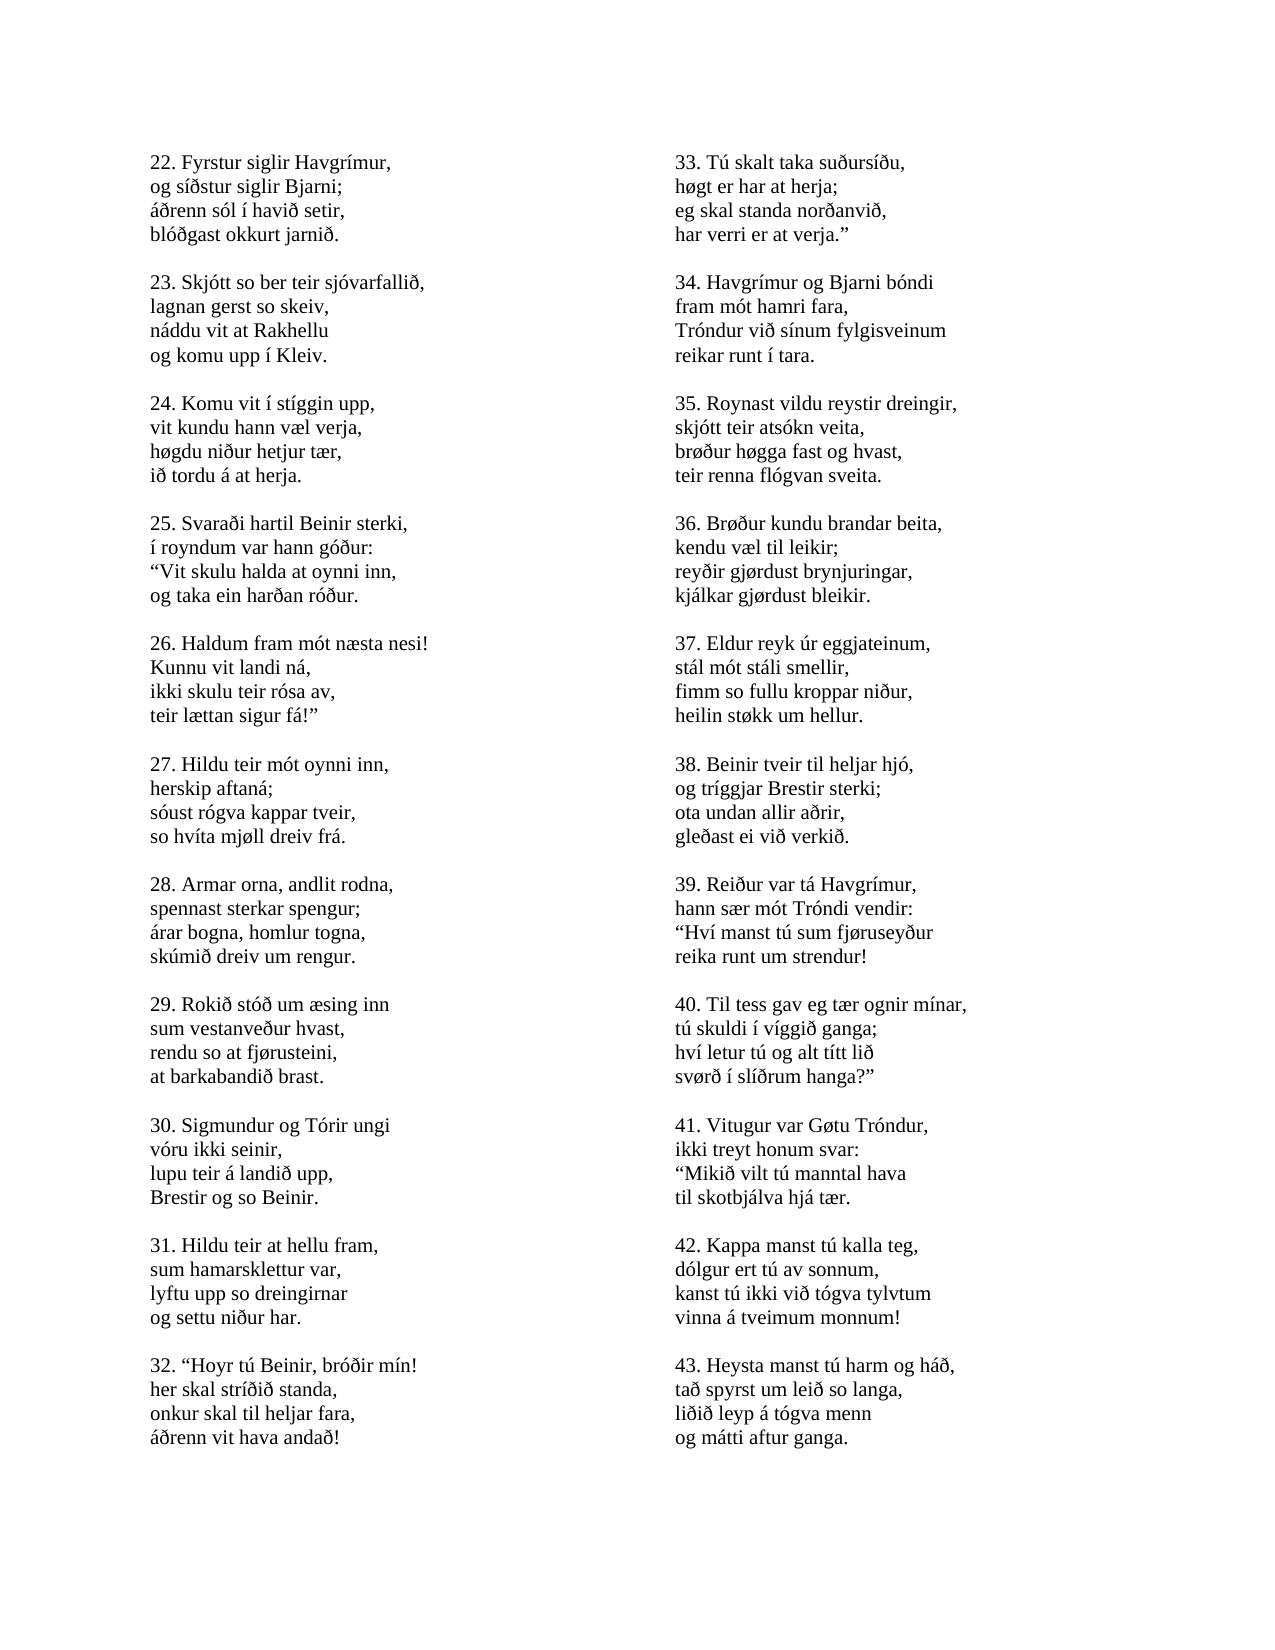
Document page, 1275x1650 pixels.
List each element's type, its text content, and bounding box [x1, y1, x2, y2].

text “Vit skulu halda at oynni inn, [150, 559, 600, 583]
text vóru ikki seinir, [150, 1137, 600, 1161]
text áðrenn sól í havið setir, [150, 198, 600, 222]
text 40. Til tess gav eg tær ognir mínar, [675, 992, 1125, 1016]
text skjótt teir atsókn veita, [675, 415, 1125, 439]
text skúmið dreiv um rengur. [150, 944, 600, 968]
text har verri er at verja.” [675, 222, 1125, 246]
text til skotbjálva hjá tær. [675, 1185, 1125, 1209]
text her skal stríðið standa, [150, 1377, 600, 1401]
text herskip aftaná; [150, 776, 600, 800]
text vinna á tveimum monnum! [675, 1305, 1125, 1329]
text náddu vit at Rakhellu [150, 318, 600, 342]
text 28. Armar orna, andlit rodna, [150, 872, 600, 896]
text blóðgast okkurt jarnið. [150, 222, 600, 246]
text 39. Reiður var tá Havgrímur, [675, 872, 1125, 896]
text so hvíta mjøll dreiv frá. [150, 824, 600, 848]
text og mátti aftur ganga. [675, 1425, 1125, 1449]
text kanst tú ikki við tógva tylvtum [675, 1281, 1125, 1305]
text hann sær mót Tróndi vendir: [675, 896, 1125, 920]
text áðrenn vit hava andað! [150, 1425, 600, 1449]
text reika runt um strendur! [675, 944, 1125, 968]
text høgt er har at herja; [675, 174, 1125, 198]
text sóust rógva kappar tveir, [150, 800, 600, 824]
text 38. Beinir tveir til heljar hjó, [675, 752, 1125, 776]
text “Mikið vilt tú manntal hava [675, 1161, 1125, 1185]
text “Hví manst tú sum fjøruseyður [675, 920, 1125, 944]
text og taka ein harðan róður. [150, 583, 600, 607]
text lyftu upp so dreingirnar [150, 1281, 600, 1305]
text dólgur ert tú av sonnum, [675, 1257, 1125, 1281]
text 42. Kappa manst tú kalla teg, [675, 1233, 1125, 1257]
text heilin støkk um hellur. [675, 703, 1125, 727]
text og settu niður har. [150, 1305, 600, 1329]
text svørð í slíðrum hanga?” [675, 1064, 1125, 1088]
text 43. Heysta manst tú harm og háð, [675, 1353, 1125, 1377]
text kjálkar gjørdust bleikir. [675, 583, 1125, 607]
text 37. Eldur reyk úr eggjateinum, [675, 631, 1125, 655]
text kendu væl til leikir; [675, 535, 1125, 559]
text vit kundu hann væl verja, [150, 415, 600, 439]
text teir renna flógvan sveita. [675, 463, 1125, 487]
text árar bogna, homlur togna, [150, 920, 600, 944]
text Tróndur við sínum fylgisveinum [675, 318, 1125, 342]
text hví letur tú og alt títt lið [675, 1040, 1125, 1064]
text reyðir gjørdust brynjuringar, [675, 559, 1125, 583]
text eg skal standa norðanvið, [675, 198, 1125, 222]
text tú skuldi í víggið ganga; [675, 1016, 1125, 1040]
text lagnan gerst so skeiv, [150, 294, 600, 318]
text 26. Haldum fram mót næsta nesi! [150, 631, 600, 655]
text í royndum var hann góður: [150, 535, 600, 559]
text høgdu niður hetjur tær, [150, 439, 600, 463]
text onkur skal til heljar fara, [150, 1401, 600, 1425]
text ikki skulu teir rósa av, [150, 679, 600, 703]
text sum vestanveður hvast, [150, 1016, 600, 1040]
text gleðast ei við verkið. [675, 824, 1125, 848]
text 41. Vitugur var Gøtu Tróndur, [675, 1112, 1125, 1137]
text at barkabandið brast. [150, 1064, 600, 1088]
text teir lættan sigur fá!” [150, 703, 600, 727]
text 35. Roynast vildu reystir dreingir, [675, 391, 1125, 415]
text 36. Brøður kundu brandar beita, [675, 511, 1125, 535]
text 22. Fyrstur siglir Havgrímur, [150, 150, 600, 174]
text stál mót stáli smellir, [675, 655, 1125, 679]
text 24. Komu vit í stíggin upp, [150, 391, 600, 415]
text fram mót hamri fara, [675, 294, 1125, 318]
text rendu so at fjørusteini, [150, 1040, 600, 1064]
text 30. Sigmundur og Tórir ungi [150, 1112, 600, 1137]
text liðið leyp á tógva menn [675, 1401, 1125, 1425]
text 32. “Hoyr tú Beinir, bróðir mín! [150, 1353, 600, 1377]
text Brestir og so Beinir. [150, 1185, 600, 1209]
text spennast sterkar spengur; [150, 896, 600, 920]
text ikki treyt honum svar: [675, 1137, 1125, 1161]
text og komu upp í Kleiv. [150, 342, 600, 367]
text 31. Hildu teir at hellu fram, [150, 1233, 600, 1257]
text sum hamarsklettur var, [150, 1257, 600, 1281]
text Kunnu vit landi ná, [150, 655, 600, 679]
text 23. Skjótt so ber teir sjóvarfallið, [150, 270, 600, 294]
text 34. Havgrímur og Bjarni bóndi [675, 270, 1125, 294]
text 25. Svaraði hartil Beinir sterki, [150, 511, 600, 535]
text og síðstur siglir Bjarni; [150, 174, 600, 198]
text fimm so fullu kroppar niður, [675, 679, 1125, 703]
text 29. Rokið stóð um æsing inn [150, 992, 600, 1016]
text ota undan allir aðrir, [675, 800, 1125, 824]
text reikar runt í tara. [675, 342, 1125, 367]
text tað spyrst um leið so langa, [675, 1377, 1125, 1401]
text lupu teir á landið upp, [150, 1161, 600, 1185]
text 33. Tú skalt taka suðursíðu, [675, 150, 1125, 174]
text ið tordu á at herja. [150, 463, 600, 487]
text og tríggjar Brestir sterki; [675, 776, 1125, 800]
text 27. Hildu teir mót oynni inn, [150, 752, 600, 776]
text brøður høgga fast og hvast, [675, 439, 1125, 463]
